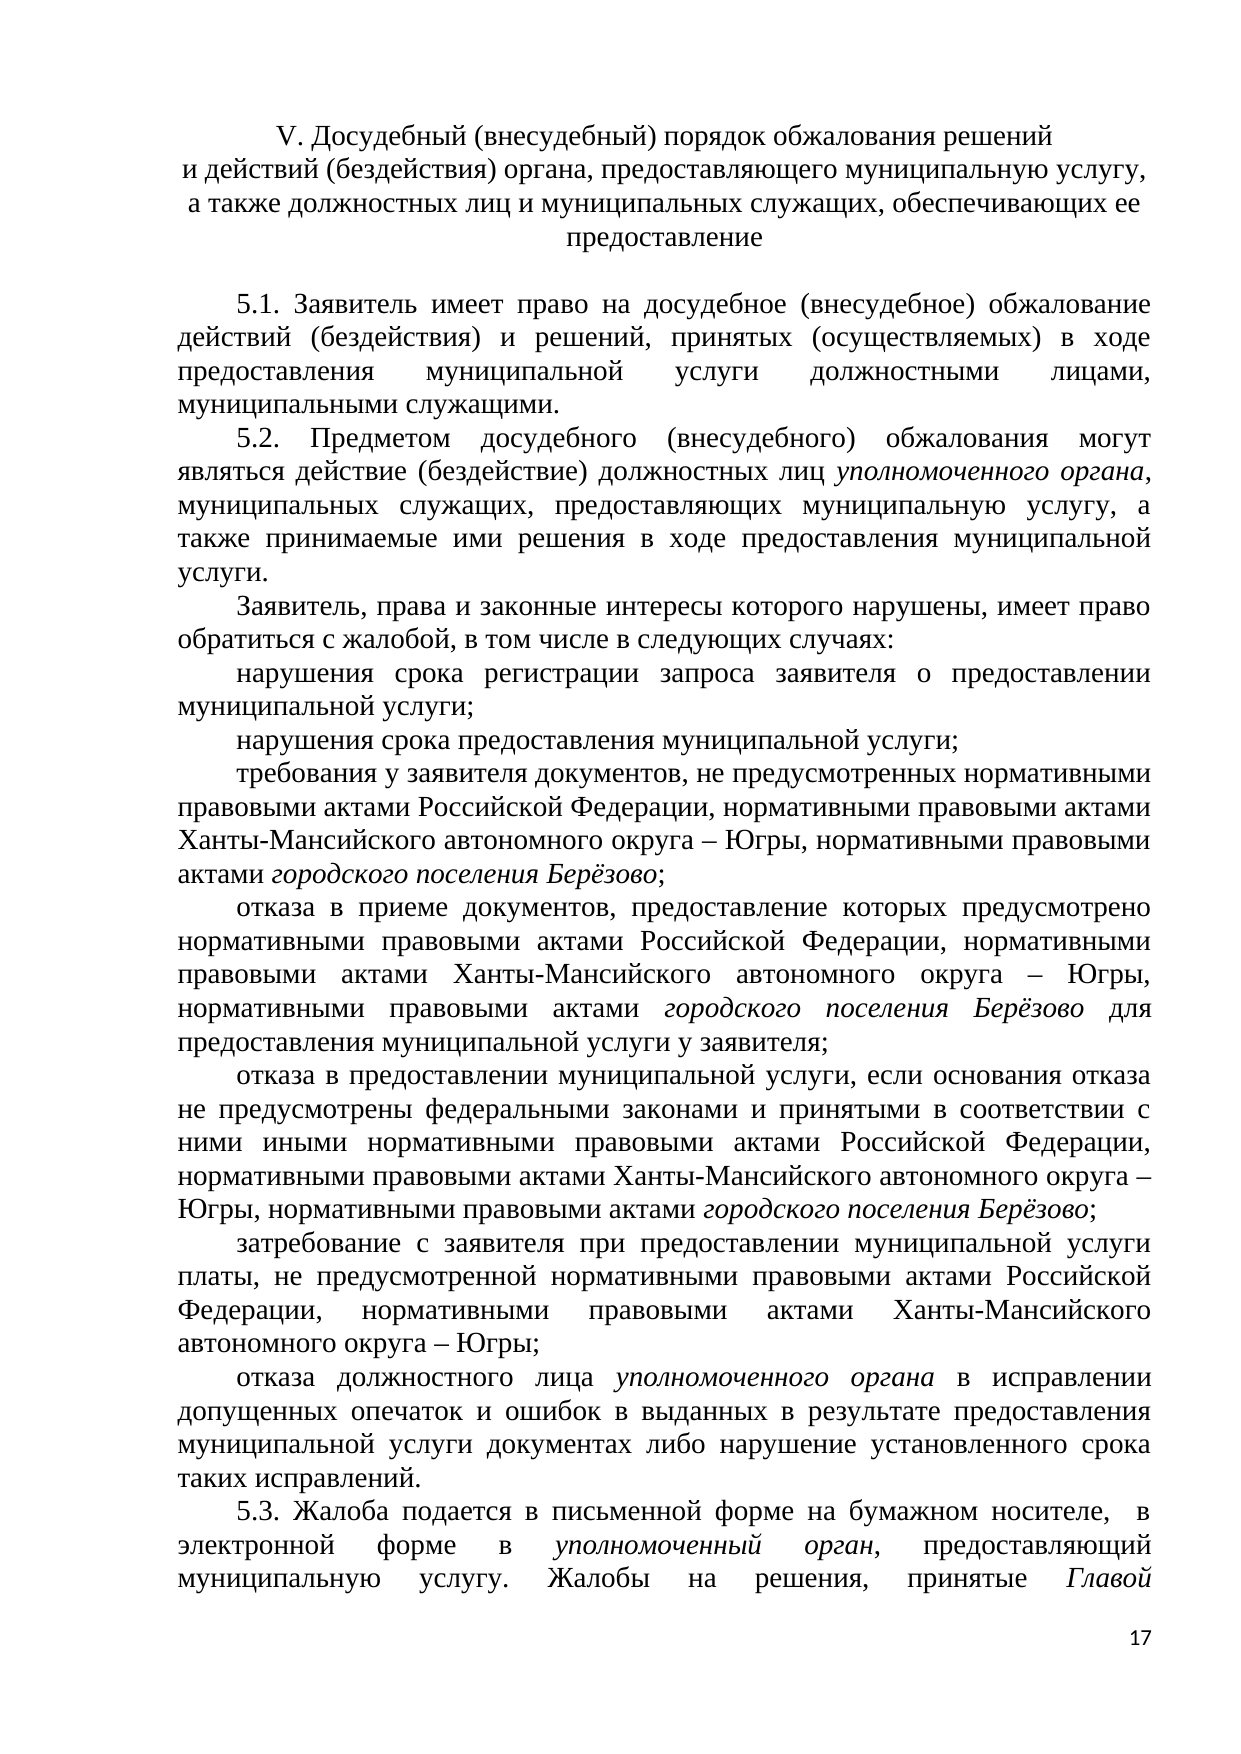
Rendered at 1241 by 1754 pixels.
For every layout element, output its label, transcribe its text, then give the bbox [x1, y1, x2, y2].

text отказа в предоставлении муниципальной услуги, если основания отказа не предусмотрены федеральными законами и принятыми в соответствии с ними иными нормативными правовыми актами Российской Федерации, нормативными правовыми актами Ханты-Мансийского автономного округа – Югры, нормативными правовыми актами городского поселения Берёзово; [177, 1057, 1152, 1225]
text 5.2. Предметом досудебного (внесудебного) обжалования могут являться действие (бездействие) должностных лиц уполномоченного органа, муниципальных служащих, предоставляющих муниципальную услугу, а также принимаемые ими решения в ходе предоставления муниципальной услуги. [177, 420, 1152, 588]
text затребование с заявителя при предоставлении муниципальной услуги платы, не предусмотренной нормативными правовыми актами Российской Федерации, нормативными правовыми актами Ханты-Мансийского автономного округа – Югры; [177, 1225, 1152, 1359]
text отказа в приеме документов, предоставление которых предусмотрено нормативными правовыми актами Российской Федерации, нормативными правовыми актами Ханты-Мансийского автономного округа – Югры, нормативными правовыми актами городского поселения Берёзово для предоставления муниципальной услуги у заявителя; [177, 889, 1152, 1057]
text V. Досудебный (внесудебный) порядок обжалования решений [177, 118, 1152, 152]
text и действий (бездействия) органа, предоставляющего муниципальную услугу, а также должностных лиц и муниципальных служащих, обеспечивающих ее предоставление [177, 152, 1152, 252]
text требования у заявителя документов, не предусмотренных нормативными правовыми актами Российской Федерации, нормативными правовыми актами Ханты-Мансийского автономного округа – Югры, нормативными правовыми актами городского поселения Берёзово; [177, 755, 1152, 889]
text отказа должностного лица уполномоченного органа в исправлении допущенных опечаток и ошибок в выданных в результате предоставления муниципальной услуги документах либо нарушение установленного срока таких исправлений. [177, 1359, 1152, 1493]
text нарушения срока предоставления муниципальной услуги; [177, 722, 1152, 755]
text нарушения срока регистрации запроса заявителя о предоставлении муниципальной услуги; [177, 655, 1152, 722]
text 5.1. Заявитель имеет право на досудебное (внесудебное) обжалование действий (бездействия) и решений, принятых (осуществляемых) в ходе предоставления муниципальной услуги должностными лицами, муниципальными служащими. [177, 286, 1152, 420]
text Заявитель, права и законные интересы которого нарушены, имеет право обратиться с жалобой, в том числе в следующих случаях: [177, 588, 1152, 655]
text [177, 1493, 1152, 1594]
